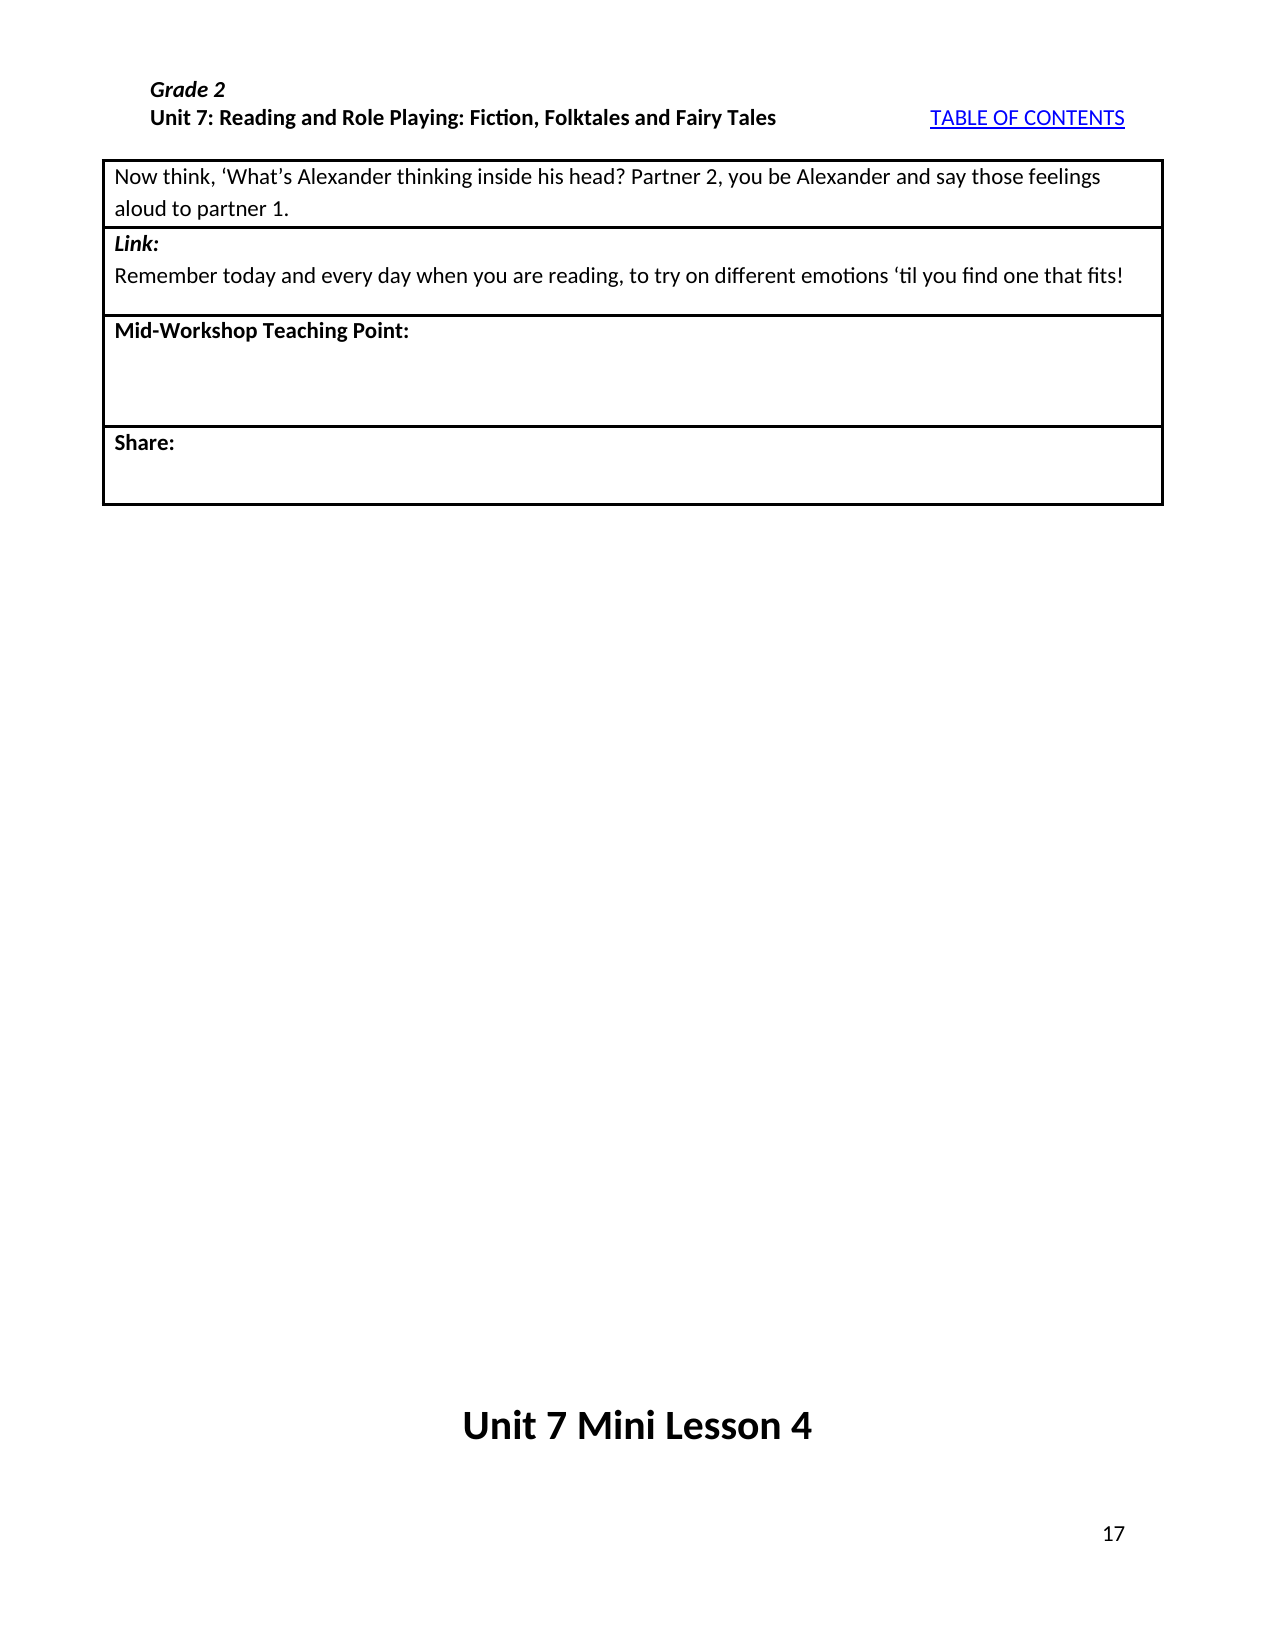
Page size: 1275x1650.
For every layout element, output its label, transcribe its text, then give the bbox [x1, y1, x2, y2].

table_cell Share: [105, 428, 1161, 503]
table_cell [105, 162, 1161, 226]
text Unit 7 Mini Lesson 4 [150, 1399, 1125, 1450]
table_cell Link: Remember today and every day when you are reading, to try on different emotions ‘til you find one that fits! [105, 229, 1161, 313]
table_cell Mid-Workshop Teaching Point: [105, 317, 1161, 425]
